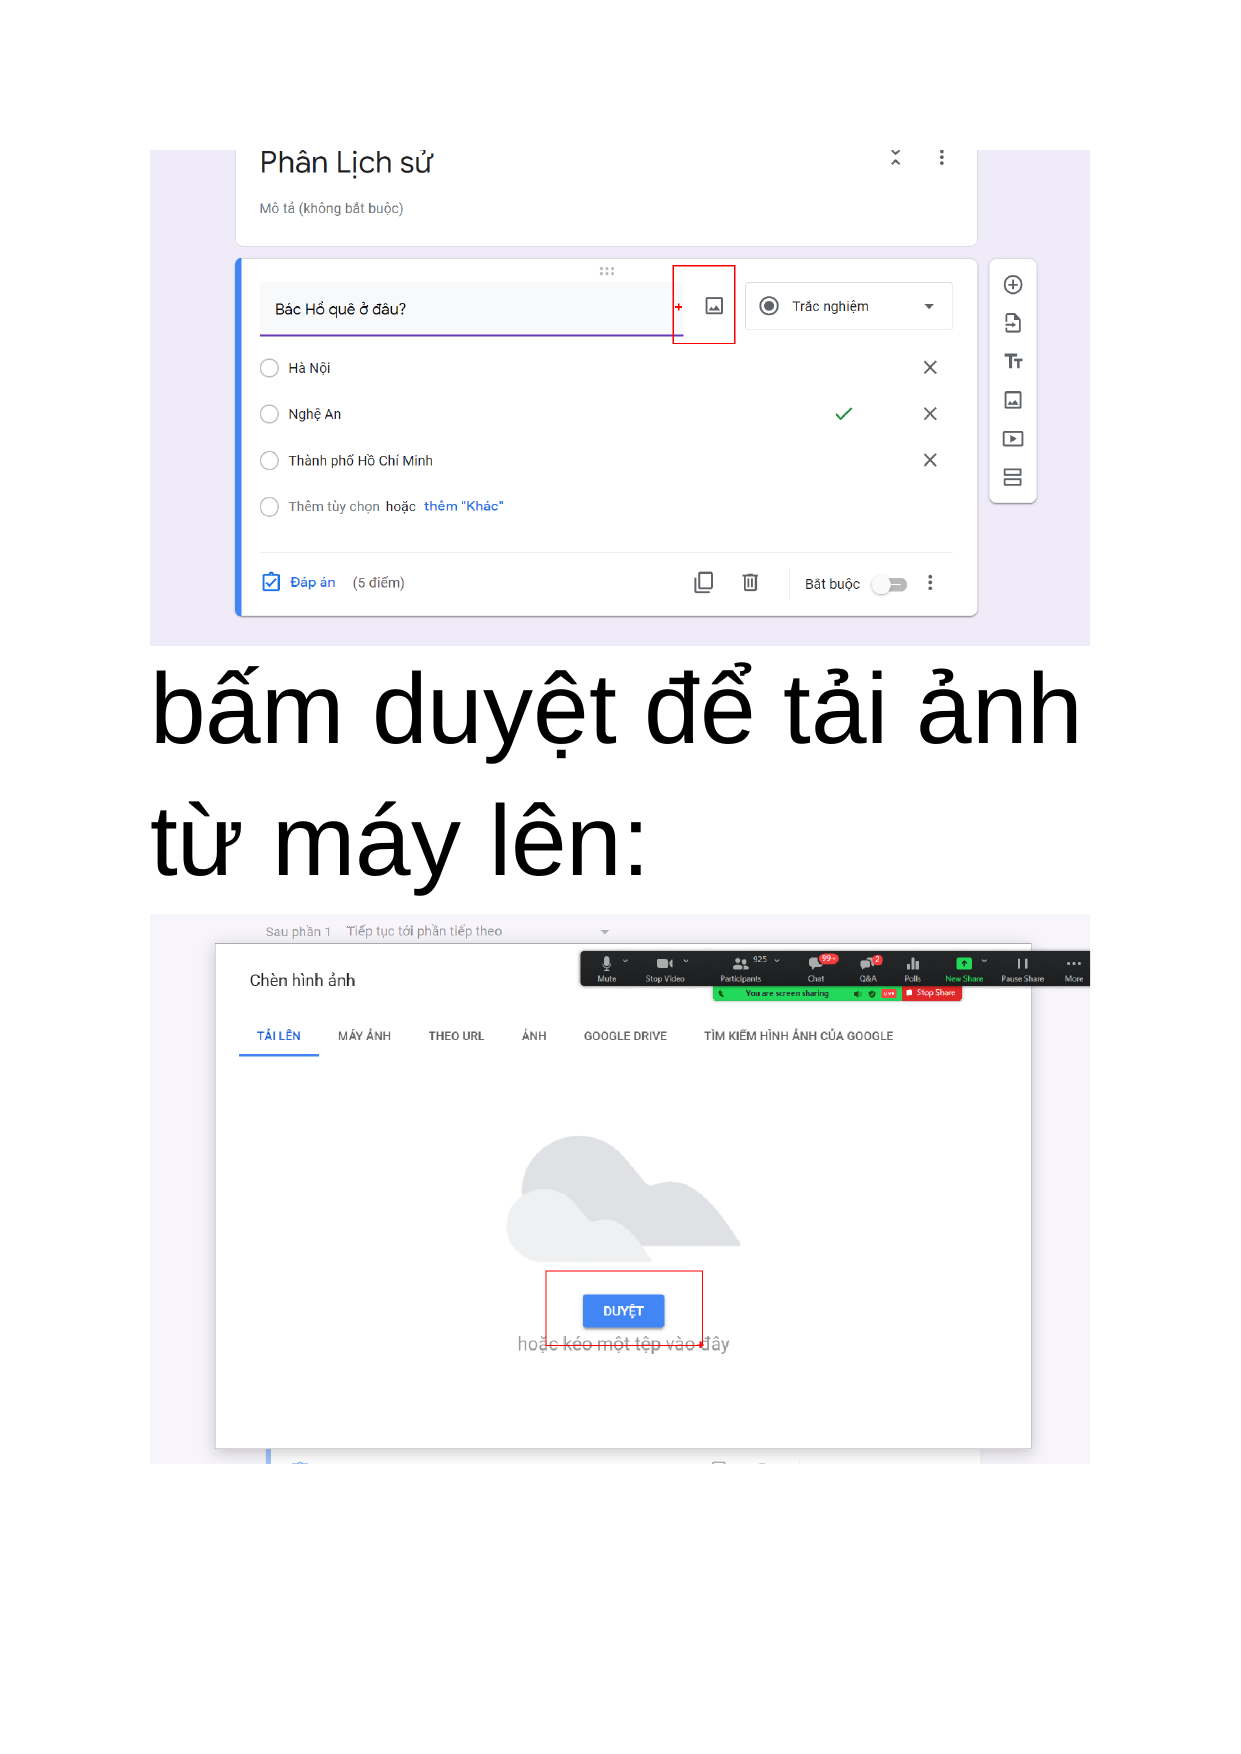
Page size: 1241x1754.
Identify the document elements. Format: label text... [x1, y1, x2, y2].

picture [150, 914, 1091, 1464]
picture [150, 150, 1091, 646]
text bấm duyệt để tải ảnh từ máy lên: [150, 650, 1090, 897]
